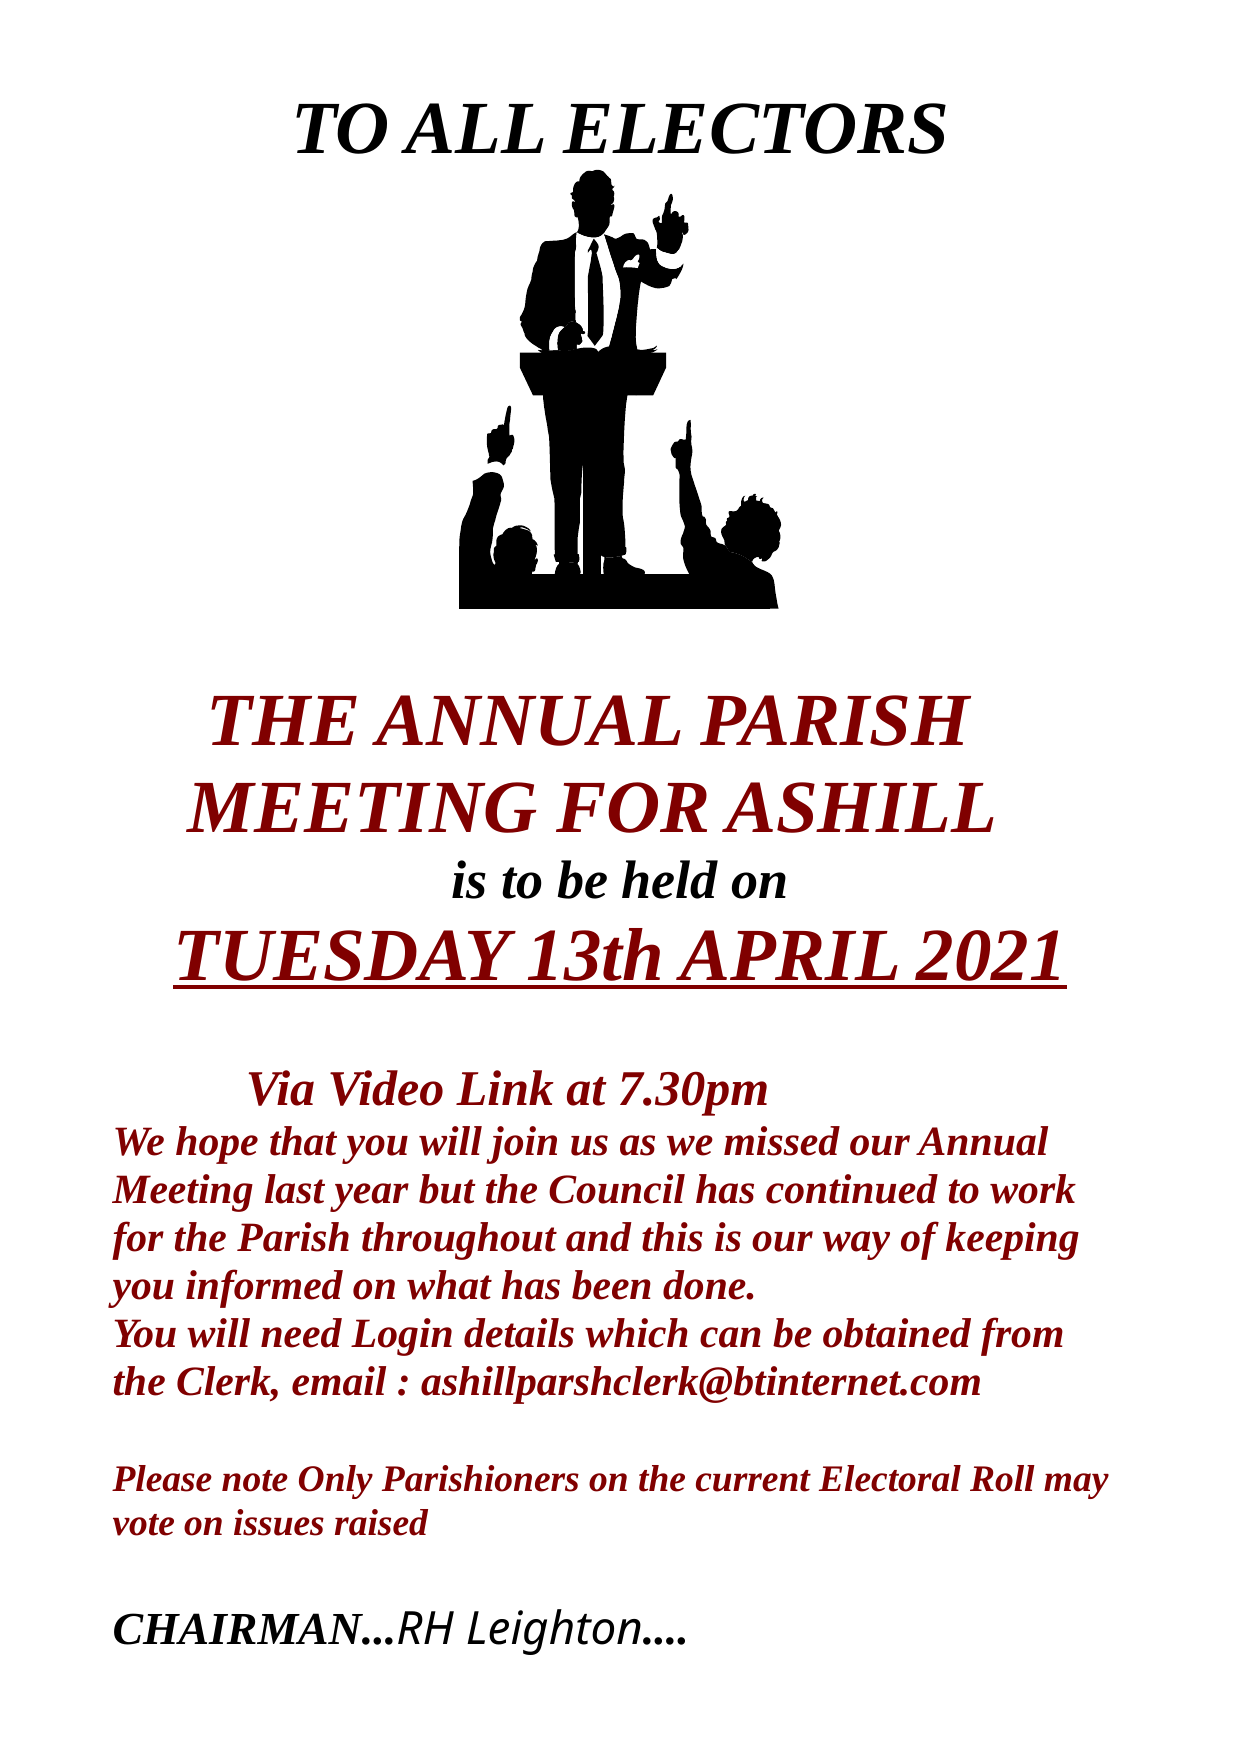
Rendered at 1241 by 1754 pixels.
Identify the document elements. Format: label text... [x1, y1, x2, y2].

text Via Video Link at 7.30pm [112, 1059, 1128, 1117]
text TO ALL ELECTORS [112, 83, 1128, 169]
text We hope that you will join us as we missed our Annual Meeting last year but the Council has continued to work for the Parish throughout and this is our way of keeping you informed on what has been done. [112, 1117, 1128, 1308]
text THE ANNUAL PARISH [112, 676, 1128, 762]
text TUESDAY 13th APRIL 2021 [112, 911, 1128, 997]
text You will need Login details which can be obtained from the Clerk, email : ashillparshclerk@btinternet.com [112, 1308, 1128, 1404]
text Please note Only Parishioners on the current Electoral Roll may vote on issues raised [112, 1457, 1128, 1543]
text MEETING FOR ASHILL [112, 762, 1128, 848]
text CHAIRMAN...RH Leighton.... [112, 1596, 1128, 1658]
text is to be held on [112, 848, 1128, 911]
